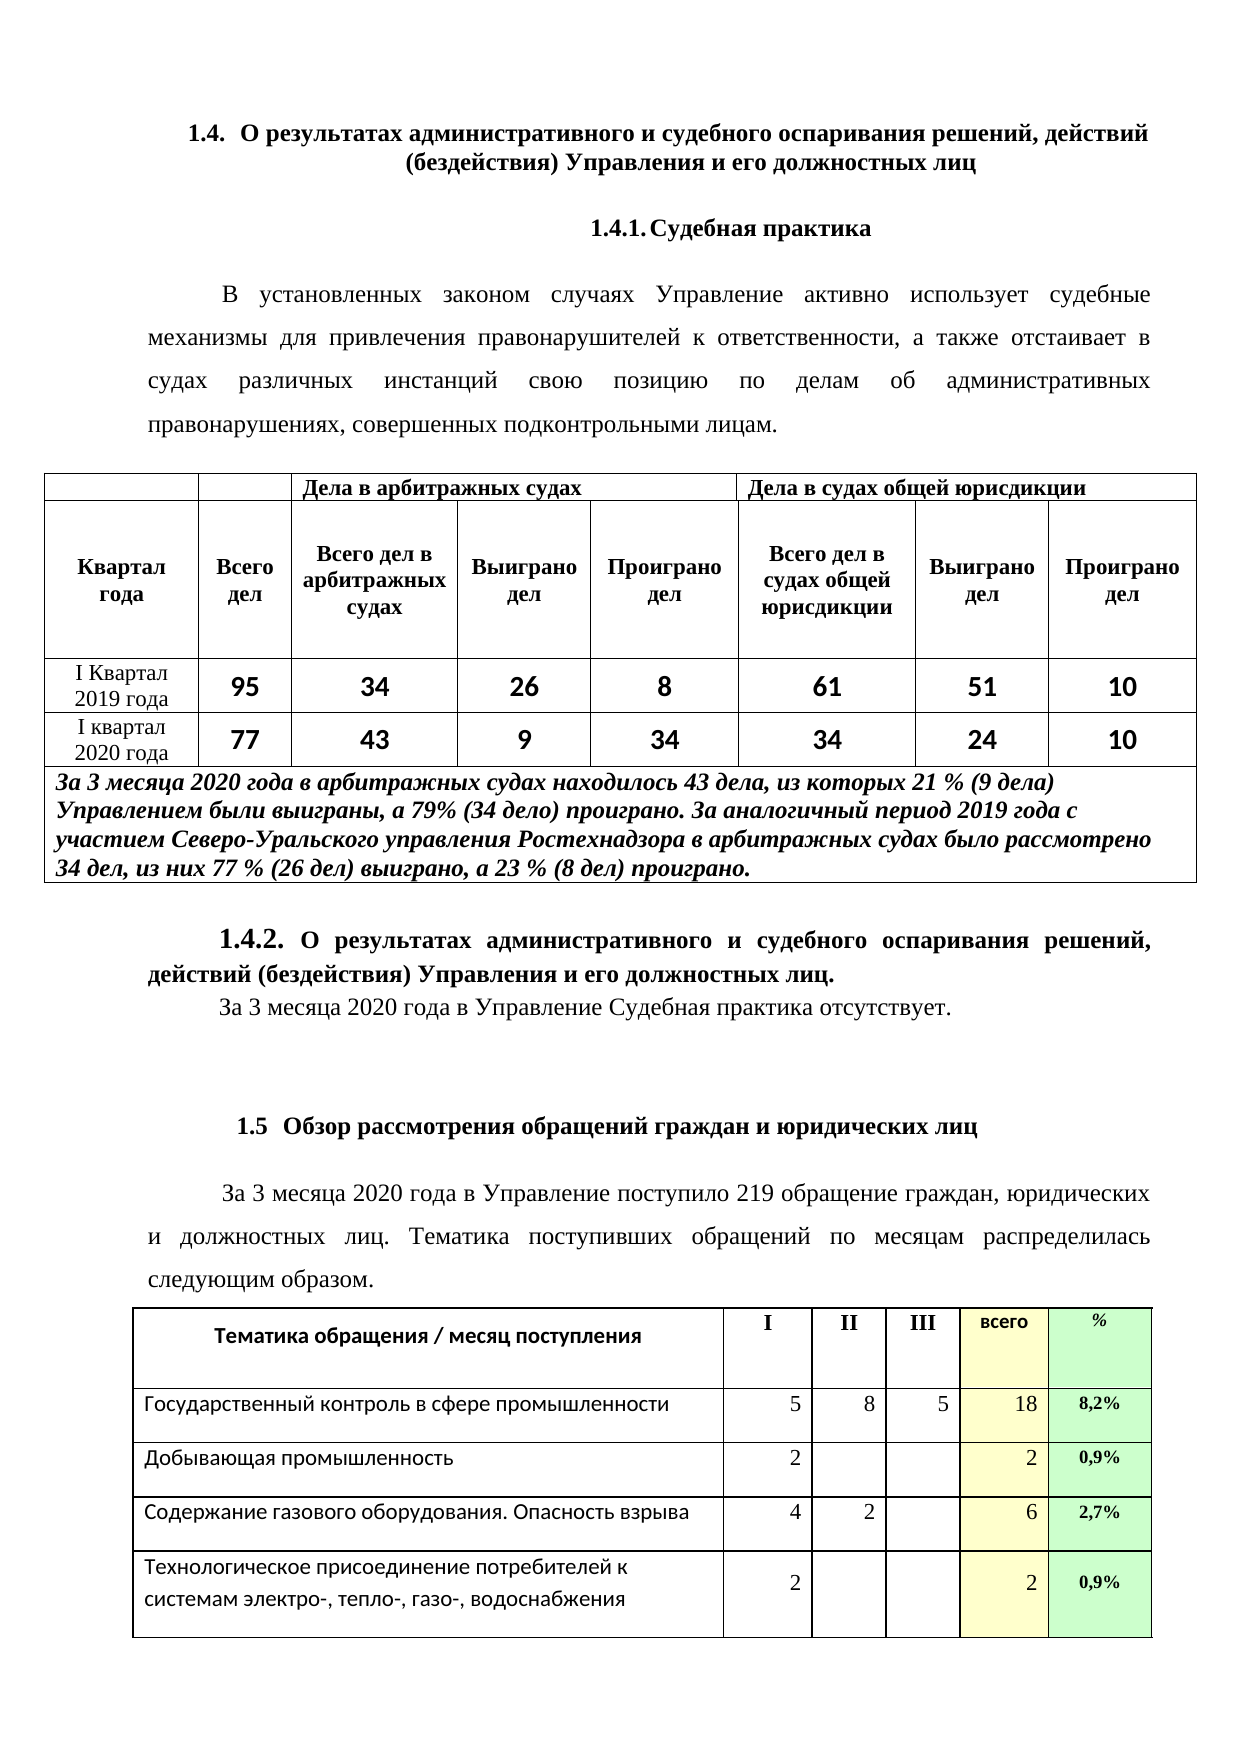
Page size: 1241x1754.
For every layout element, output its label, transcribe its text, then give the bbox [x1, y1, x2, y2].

table_cell Проиграно дел [1049, 501, 1196, 658]
table_cell 43 [292, 713, 457, 766]
table_cell 8,2% [1049, 1389, 1151, 1442]
table_cell 51 [916, 659, 1048, 712]
table_cell 77 [199, 713, 291, 766]
table_cell Выиграно дел [916, 501, 1048, 658]
table_cell 34 [292, 659, 457, 712]
table_header III [887, 1309, 959, 1387]
table_cell 61 [739, 659, 915, 712]
table_cell 2 [813, 1498, 885, 1550]
table_cell 34 [739, 713, 915, 766]
table_cell [813, 1552, 885, 1637]
table_cell 2 [724, 1552, 811, 1637]
table_cell Государственный контроль в сфере промышленности [134, 1389, 723, 1442]
subtitle О результатах административного и судебного оспаривания решений, действий (бездействия) Управления и его должностных лиц [185, 118, 1152, 176]
table_cell 5 [724, 1389, 811, 1442]
table_cell 10 [1049, 659, 1196, 712]
table_cell 2,7% [1049, 1498, 1151, 1550]
subtitle Судебная практика [310, 213, 1152, 242]
table_header [45, 474, 198, 500]
table_cell I квартал 2020 года [45, 713, 198, 766]
subtitle Обзор рассмотрения обращений граждан и юридических лиц [236, 1111, 1152, 1140]
table_header Дела в судах общей юрисдикции [737, 474, 1196, 500]
table_cell Всего дел в судах общей юрисдикции [739, 501, 915, 658]
table_cell [887, 1443, 959, 1496]
table_cell 0,9% [1049, 1443, 1151, 1496]
table_cell Технологическое присоединение потребителей к системам электро-, тепло-, газо-, водоснабжения [134, 1552, 723, 1637]
table_header I [724, 1309, 811, 1387]
table_cell Всего дел в арбитражных судах [292, 501, 457, 658]
table_cell 0,9% [1049, 1552, 1151, 1637]
table_cell Выиграно дел [458, 501, 590, 658]
table_cell 2 [724, 1443, 811, 1496]
table_cell 9 [458, 713, 590, 766]
table_cell 26 [458, 659, 590, 712]
text В установленных законом случаях Управление активно использует судебные механизмы для привлечения правонарушителей к ответственности, а также отстаивает в судах различных инстанций свою позицию по делам об административных правонарушениях, совершенных подконтрольными лицам. [148, 279, 1152, 437]
table_cell 8 [813, 1389, 885, 1442]
table_cell 2 [961, 1443, 1048, 1496]
table_cell Квартал года [45, 501, 198, 658]
table_header всего [961, 1309, 1048, 1387]
table_cell 18 [961, 1389, 1048, 1442]
table_cell 4 [724, 1498, 811, 1550]
table_cell 34 [591, 713, 738, 766]
text За 3 месяца 2020 года в Управление поступило 219 обращение граждан, юридических и должностных лиц. Тематика поступивших обращений по месяцам распределилась следующим образом. [148, 1178, 1152, 1293]
table_cell I Квартал 2019 года [45, 659, 198, 712]
text 1.4.2. О результатах административного и судебного оспаривания решений, действий (бездействия) Управления и его должностных лиц. [148, 921, 1152, 988]
table_cell За 3 месяца 2020 года в арбитражных судах находилось 43 дела, из которых 21 % (9 дела) Управлением были выиграны, а 79% (34 дело) проиграно. За аналогичный период 2019 года с участием Северо-Уральского управления Ростехнадзора в арбитражных судах было рассмотрено 34 дел, из них 77 % (26 дел) выиграно, а 23 % (8 дел) проиграно. [45, 767, 1196, 882]
table_header Дела в арбитражных судах [292, 474, 736, 500]
table_cell Всего дел [199, 501, 291, 658]
table_cell 8 [591, 659, 738, 712]
table_cell 6 [961, 1498, 1048, 1550]
table_cell 5 [887, 1389, 959, 1442]
text За 3 месяца 2020 года в Управление Судебная практика отсутствует. [148, 992, 1152, 1021]
table_cell Добывающая промышленность [134, 1443, 723, 1496]
table_cell Содержание газового оборудования. Опасность взрыва [134, 1498, 723, 1550]
table_cell [887, 1552, 959, 1637]
table_cell Проиграно дел [591, 501, 738, 658]
table_cell [887, 1498, 959, 1550]
table_header II [813, 1309, 885, 1387]
table_header Тематика обращения / месяц поступления [134, 1309, 723, 1387]
table_cell 24 [916, 713, 1048, 766]
table_cell 95 [199, 659, 291, 712]
table_cell [813, 1443, 885, 1496]
table_header [199, 474, 291, 500]
table_header % [1049, 1309, 1151, 1387]
table_cell 2 [961, 1552, 1048, 1637]
table_cell 10 [1049, 713, 1196, 766]
